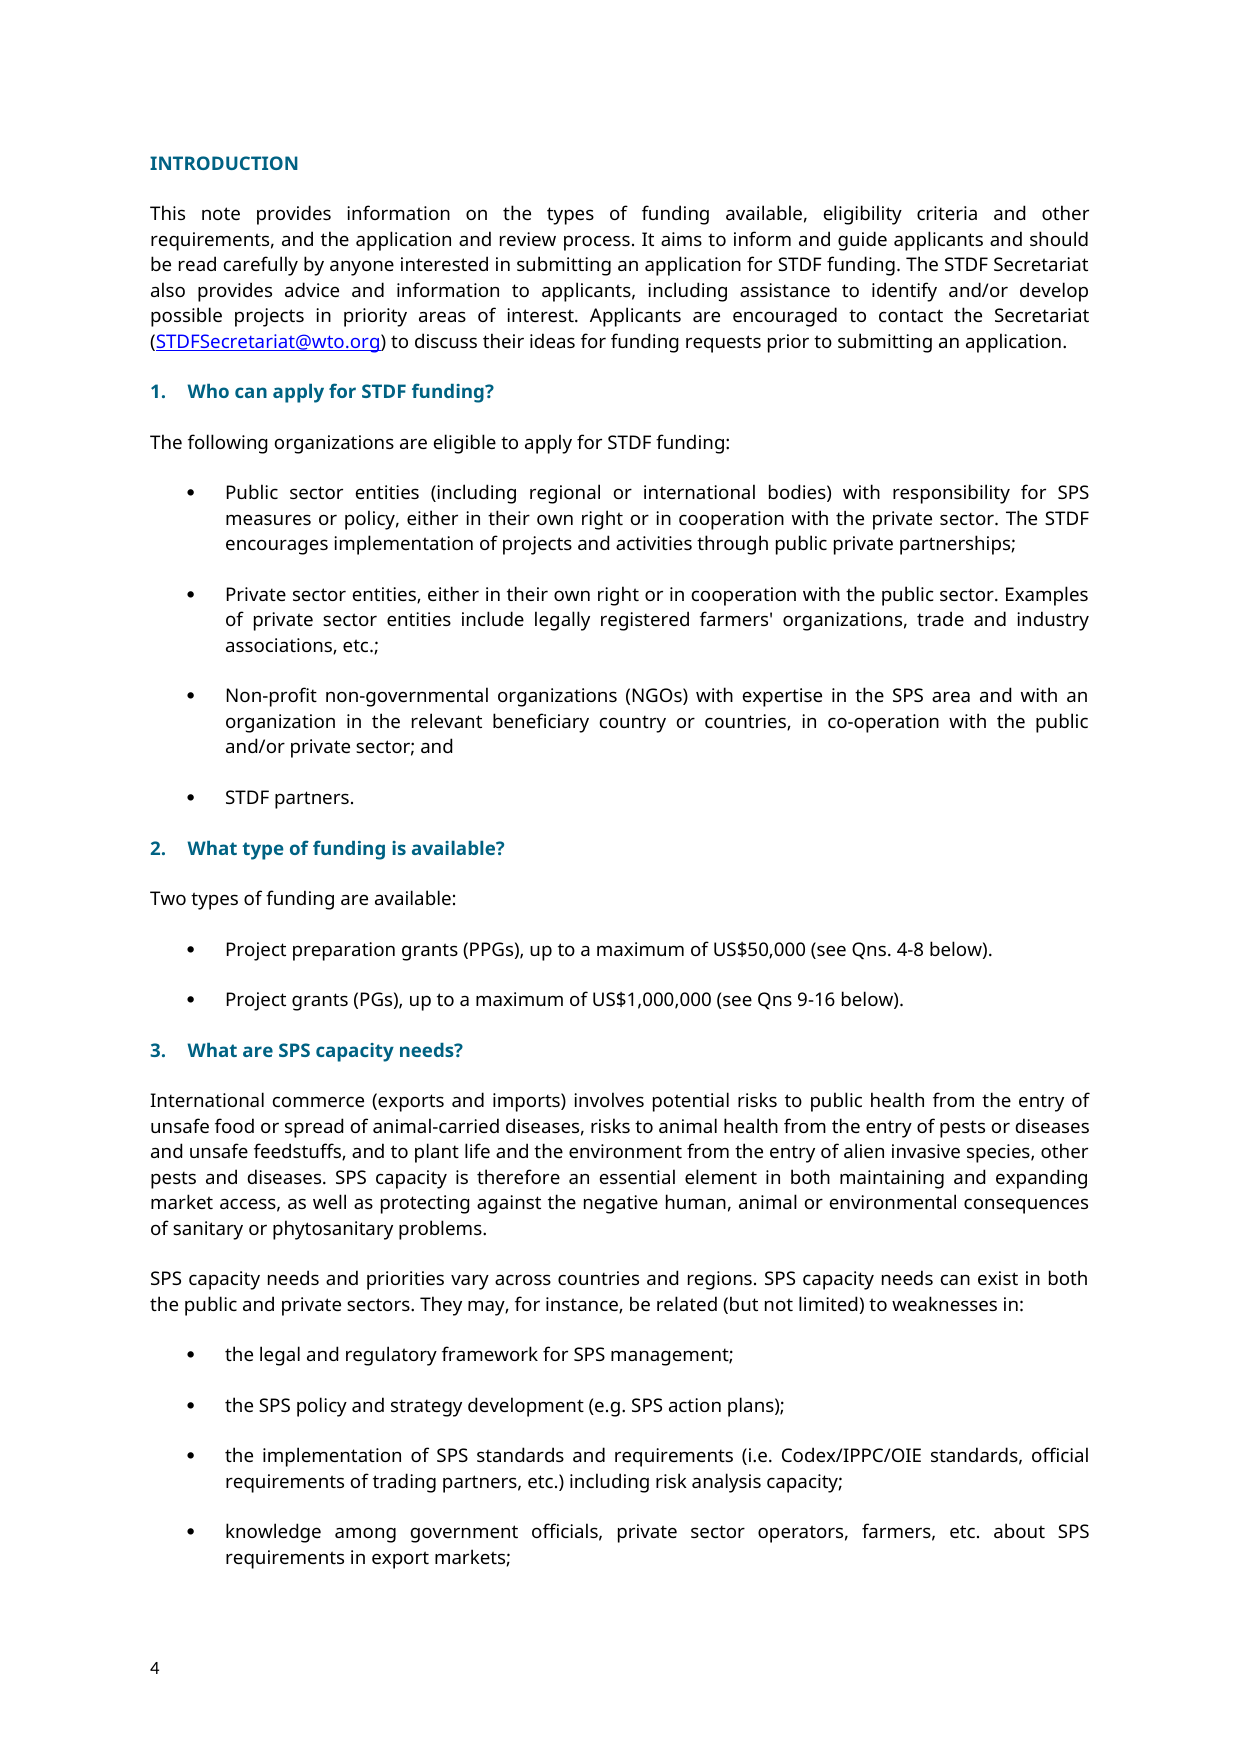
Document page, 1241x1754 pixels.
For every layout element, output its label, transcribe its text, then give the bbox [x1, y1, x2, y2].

text International commerce (exports and imports) involves potential risks to public health from the entry of unsafe food or spread of animal-carried diseases, risks to animal health from the entry of pests or diseases and unsafe feedstuffs, and to plant life and the environment from the entry of alien invasive species, other pests and diseases. SPS capacity is therefore an essential element in both maintaining and expanding market access, as well as protecting against the negative human, animal or environmental consequences of sanitary or phytosanitary problems. [150, 1087, 1090, 1241]
list Public sector entities (including regional or international bodies) with responsibility for SPS measures or policy, either in their own right or in cooperation with the private sector. The STDF encourages implementation of projects and activities through public private partnerships; [187, 480, 1090, 556]
list the implementation of SPS standards and requirements (i.e. Codex/IPPC/OIE standards, official requirements of trading partners, etc.) including risk analysis capacity; [187, 1443, 1090, 1494]
list the SPS policy and strategy development (e.g. SPS action plans); [187, 1392, 1090, 1418]
list the legal and regulatory framework for SPS management; [187, 1342, 1090, 1367]
subtitle Who can apply for STDF funding? [150, 379, 1090, 404]
list Private sector entities, either in their own right or in cooperation with the public sector. Examples of private sector entities include legally registered farmers' organizations, trade and industry associations, etc.; [187, 581, 1090, 658]
list STDF partners. [187, 784, 1090, 810]
text SPS capacity needs and priorities vary across countries and regions. SPS capacity needs can exist in both the public and private sectors. They may, for instance, be related (but not limited) to weaknesses in: [150, 1266, 1090, 1317]
subtitle What type of funding is available? [150, 835, 1090, 860]
subtitle What are SPS capacity needs? [150, 1037, 1090, 1062]
list Project preparation grants (PPGs), up to a maximum of US$50,000 (see Qns. 4-8 below). [187, 936, 1090, 961]
list Project grants (PGs), up to a maximum of US$1,000,000 (see Qns 9-16 below). [187, 986, 1090, 1012]
text The following organizations are eligible to apply for STDF funding: [150, 429, 1090, 455]
text Two types of funding are available: [150, 885, 1090, 911]
list knowledge among government officials, private sector operators, farmers, etc. about SPS requirements in export markets; [187, 1519, 1090, 1570]
list Non-profit non-governmental organizations (NGOs) with expertise in the SPS area and with an organization in the relevant beneficiary country or countries, in co-operation with the public and/or private sector; and [187, 683, 1090, 759]
text This note provides information on the types of funding available, eligibility criteria and other requirements, and the application and review process. It aims to inform and guide applicants and should be read carefully by anyone interested in submitting an application for STDF funding. The STDF Secretariat also provides advice and information to applicants, including assistance to identify and/or develop possible projects in priority areas of interest. Applicants are encouraged to contact the Secretariat (STDFSecretariat@wto.org) to discuss their ideas for funding requests prior to submitting an application. [150, 201, 1090, 354]
subtitle Introduction [150, 150, 1090, 176]
